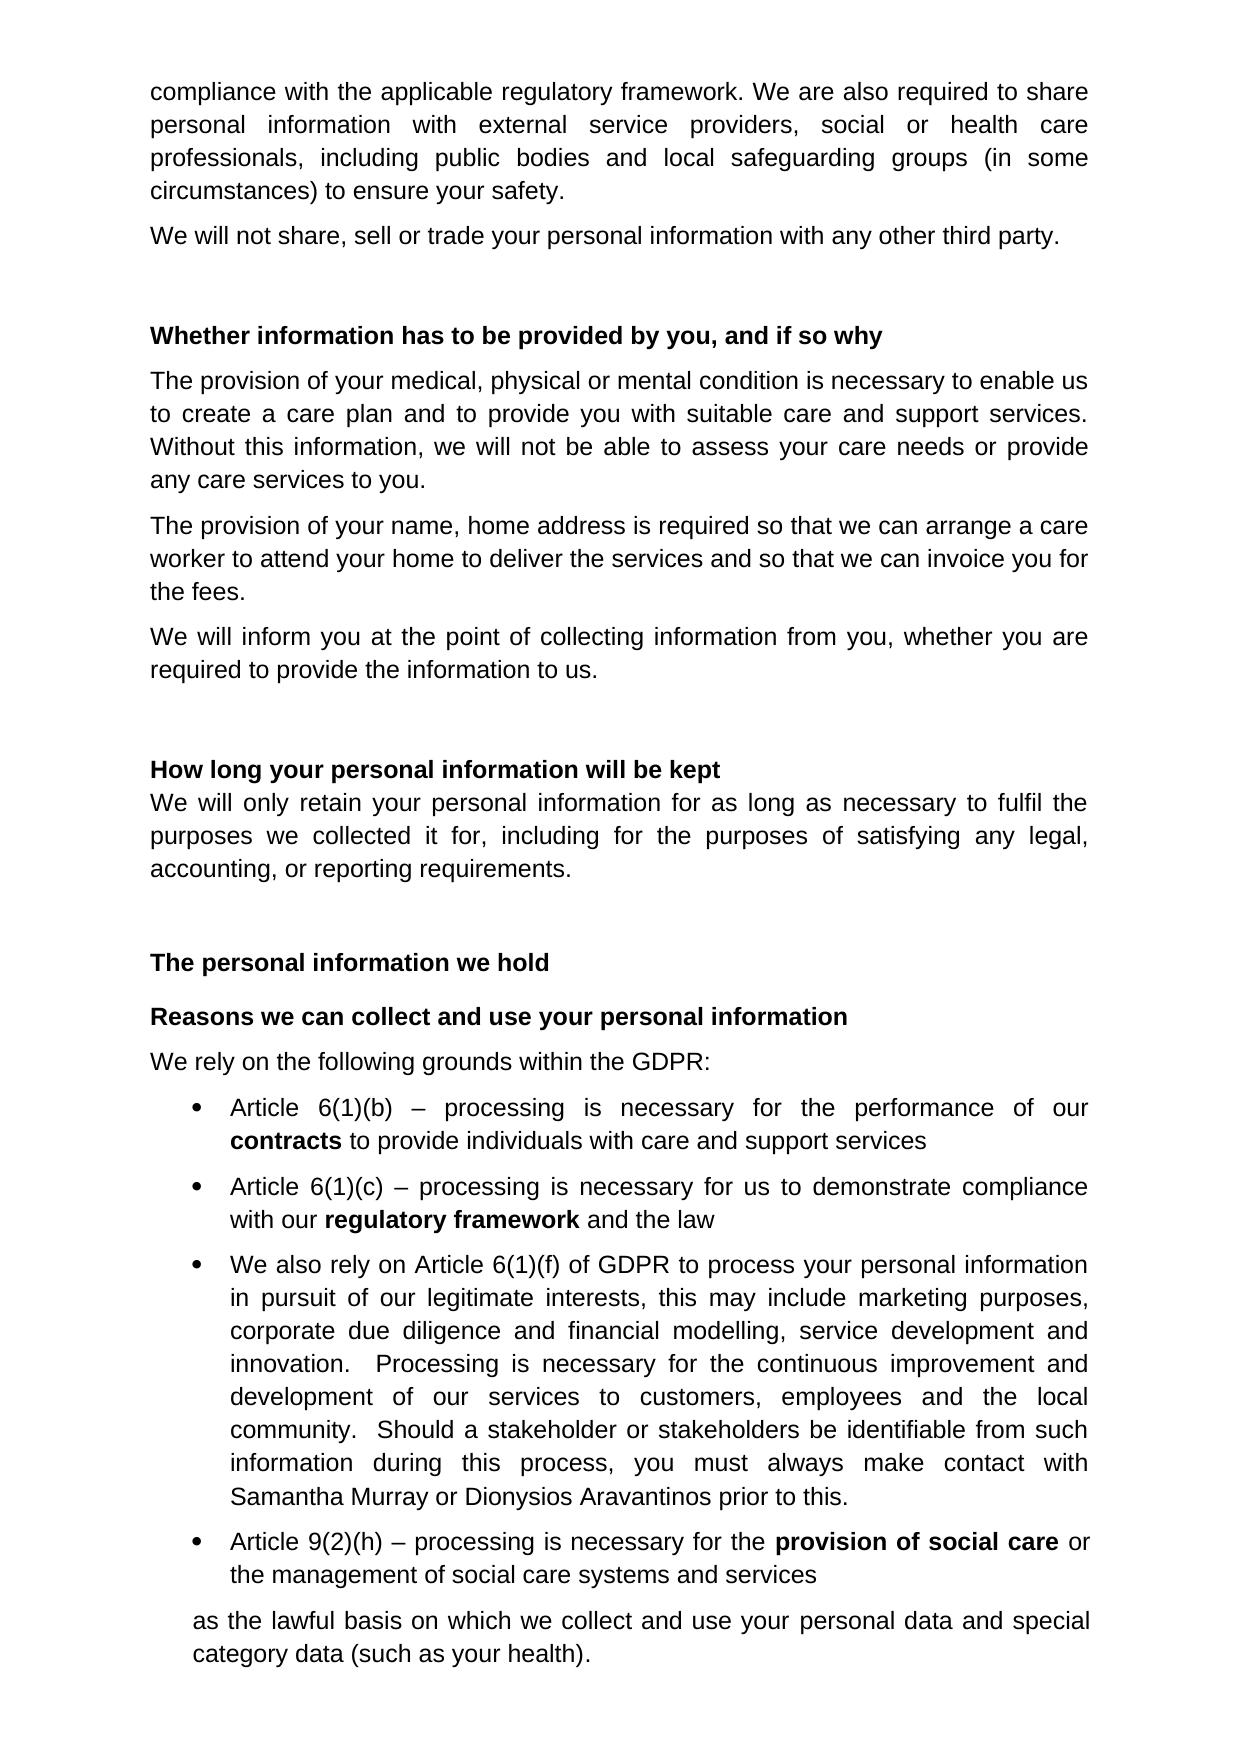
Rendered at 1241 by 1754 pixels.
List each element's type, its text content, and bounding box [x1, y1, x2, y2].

text We rely on the following grounds within the GDPR: [150, 1047, 1090, 1076]
text We will inform you at the point of collecting information from you, whether you are required to provide the information to us. [150, 622, 1090, 684]
text The provision of your name, home address is required so that we can arrange a care worker to attend your home to deliver the services and so that we can invoice you for the fees. [150, 511, 1090, 606]
text We will only retain your personal information for as long as necessary to fulfil the purposes we collected it for, including for the purposes of satisfying any legal, accounting, or reporting requirements. [150, 788, 1090, 883]
list The personal information we hold [150, 948, 1090, 977]
list Article 6(1)(c) – processing is necessary for us to demonstrate compliance with our regulatory framework and the law [192, 1172, 1090, 1233]
text The provision of your medical, physical or mental condition is necessary to enable us to create a care plan and to provide you with suitable care and support services. Without this information, we will not be able to assess your care needs or provide any care services to you. [150, 366, 1090, 494]
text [150, 77, 1090, 204]
text We will not share, sell or trade your personal information with any other third party. [150, 221, 1090, 250]
subtitle How long your personal information will be kept [150, 755, 1090, 783]
list Article 9(2)(h) – processing is necessary for the provision of social care or the management of social care systems and services [192, 1527, 1090, 1589]
text as the lawful basis on which we collect and use your personal data and special category data (such as your health). [192, 1606, 1090, 1667]
list Article 6(1)(b) – processing is necessary for the performance of our contracts to provide individuals with care and support services [192, 1093, 1090, 1155]
subtitle Whether information has to be provided by you, and if so why [150, 321, 1090, 349]
list We also rely on Article 6(1)(f) of GDPR to process your personal information in pursuit of our legitimate interests, this may include marketing purposes, corporate due diligence and financial modelling, service development and innovation. Processing is necessary for the continuous improvement and development of our services to customers, employees and the local community. Should a stakeholder or stakeholders be identifiable from such information during this process, you must always make contact with Samantha Murray or Dionysios Aravantinos prior to this. [192, 1250, 1090, 1510]
subtitle Reasons we can collect and use your personal information [150, 1002, 1090, 1031]
